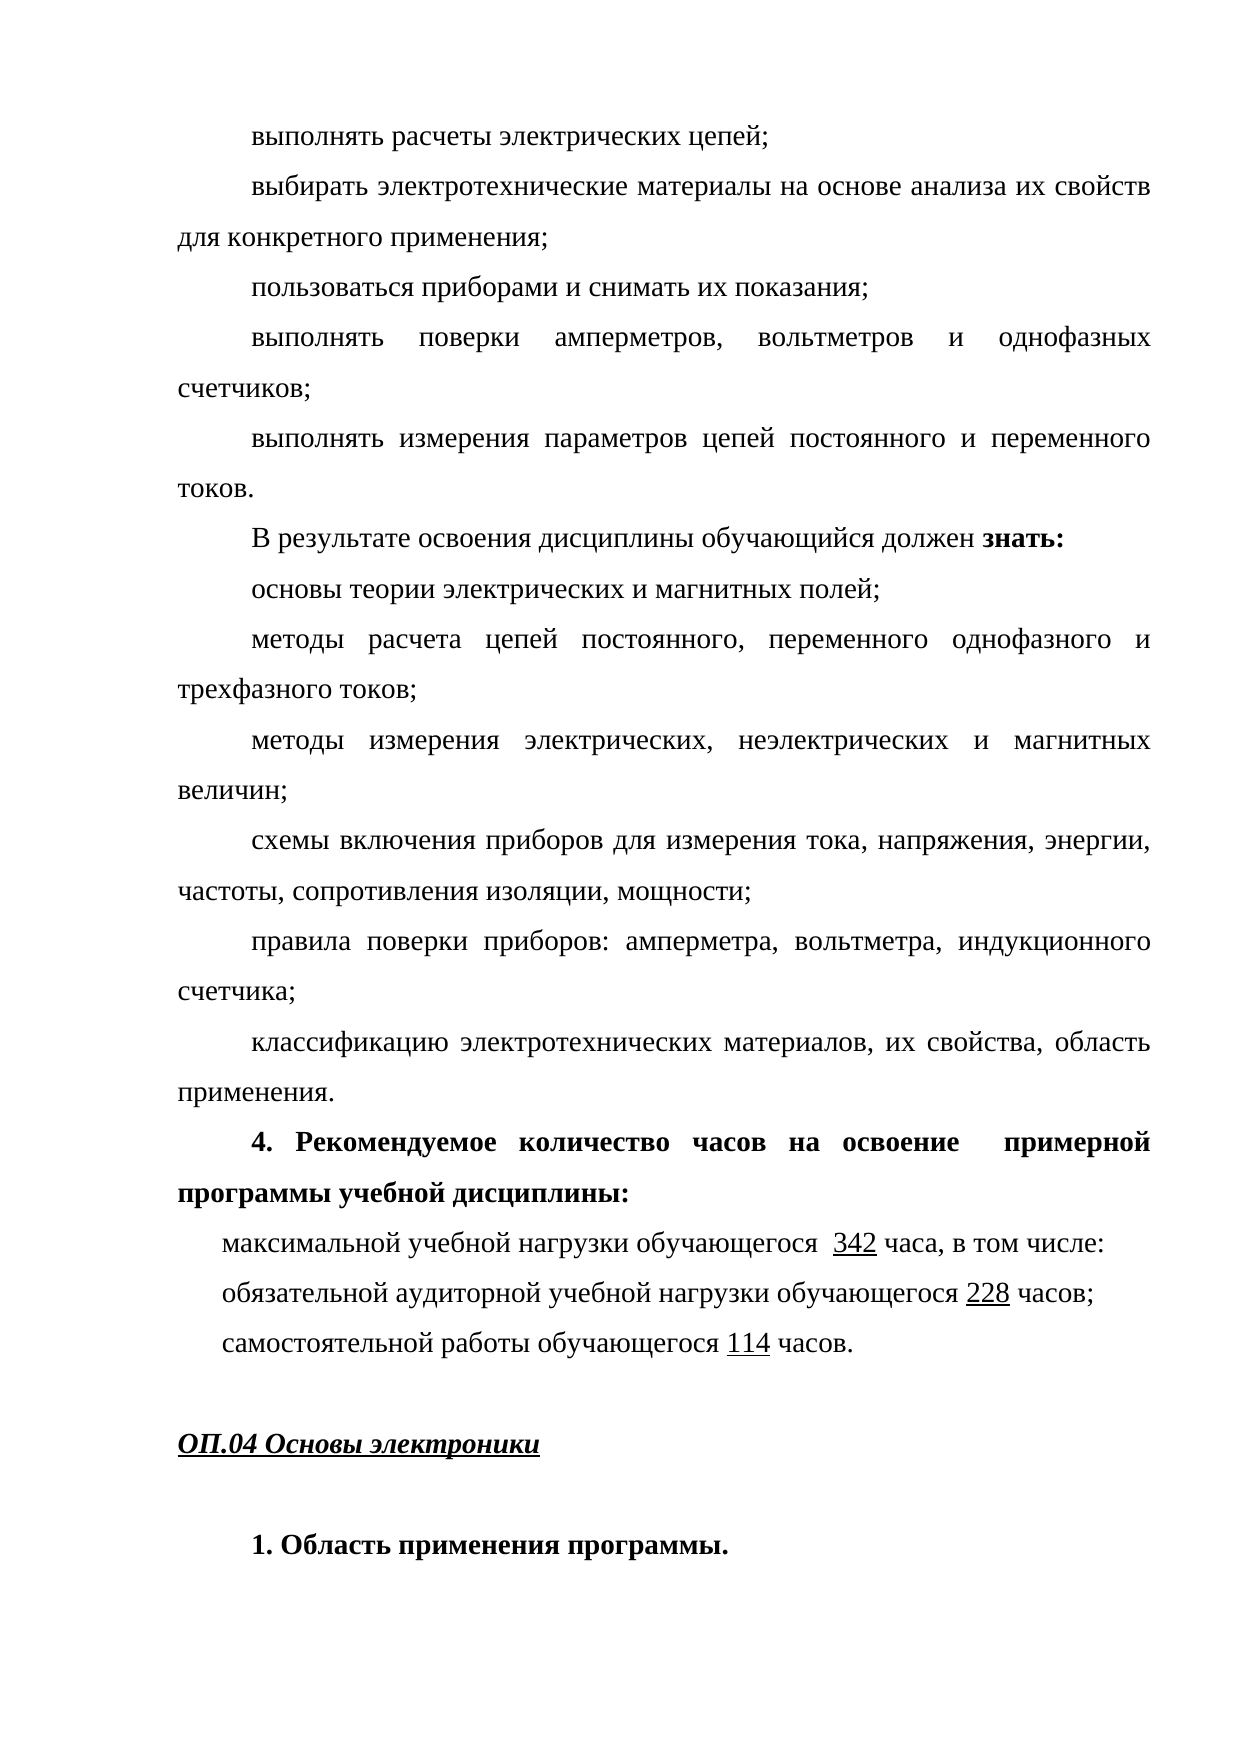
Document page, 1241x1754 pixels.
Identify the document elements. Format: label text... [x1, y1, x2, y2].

text 1. Область применения программы. [177, 1527, 1152, 1560]
text классификацию электротехнических материалов, их свойства, область применения. [177, 1024, 1152, 1108]
text схемы включения приборов для измерения тока, напряжения, энергии, частоты, сопротивления изоляции, мощности; [177, 822, 1152, 906]
text методы расчета цепей постоянного, переменного однофазного и трехфазного токов; [177, 621, 1152, 705]
text выполнять расчеты электрических цепей; [177, 118, 1152, 152]
text ОП.04 Основы электроники [177, 1426, 1152, 1460]
text 4. Рекомендуемое количество часов на освоение примерной программы учебной дисциплины: [177, 1124, 1152, 1208]
text выполнять поверки амперметров, вольтметров и однофазных счетчиков; [177, 319, 1152, 403]
text обязательной аудиторной учебной нагрузки обучающегося 228 часов; [177, 1275, 1152, 1309]
text основы теории электрических и магнитных полей; [177, 571, 1152, 604]
text правила поверки приборов: амперметра, вольтметра, индукционного счетчика; [177, 923, 1152, 1007]
text методы измерения электрических, неэлектрических и магнитных величин; [177, 722, 1152, 806]
text выполнять измерения параметров цепей постоянного и переменного токов. [177, 420, 1152, 504]
text В результате освоения дисциплины обучающийся должен знать: [177, 521, 1152, 554]
text самостоятельной работы обучающегося 114 часов. [177, 1326, 1152, 1359]
text максимальной учебной нагрузки обучающегося 342 часа, в том числе: [177, 1225, 1152, 1258]
text пользоваться приборами и снимать их показания; [177, 269, 1152, 303]
text выбирать электротехнические материалы на основе анализа их свойств для конкретного применения; [177, 168, 1152, 252]
